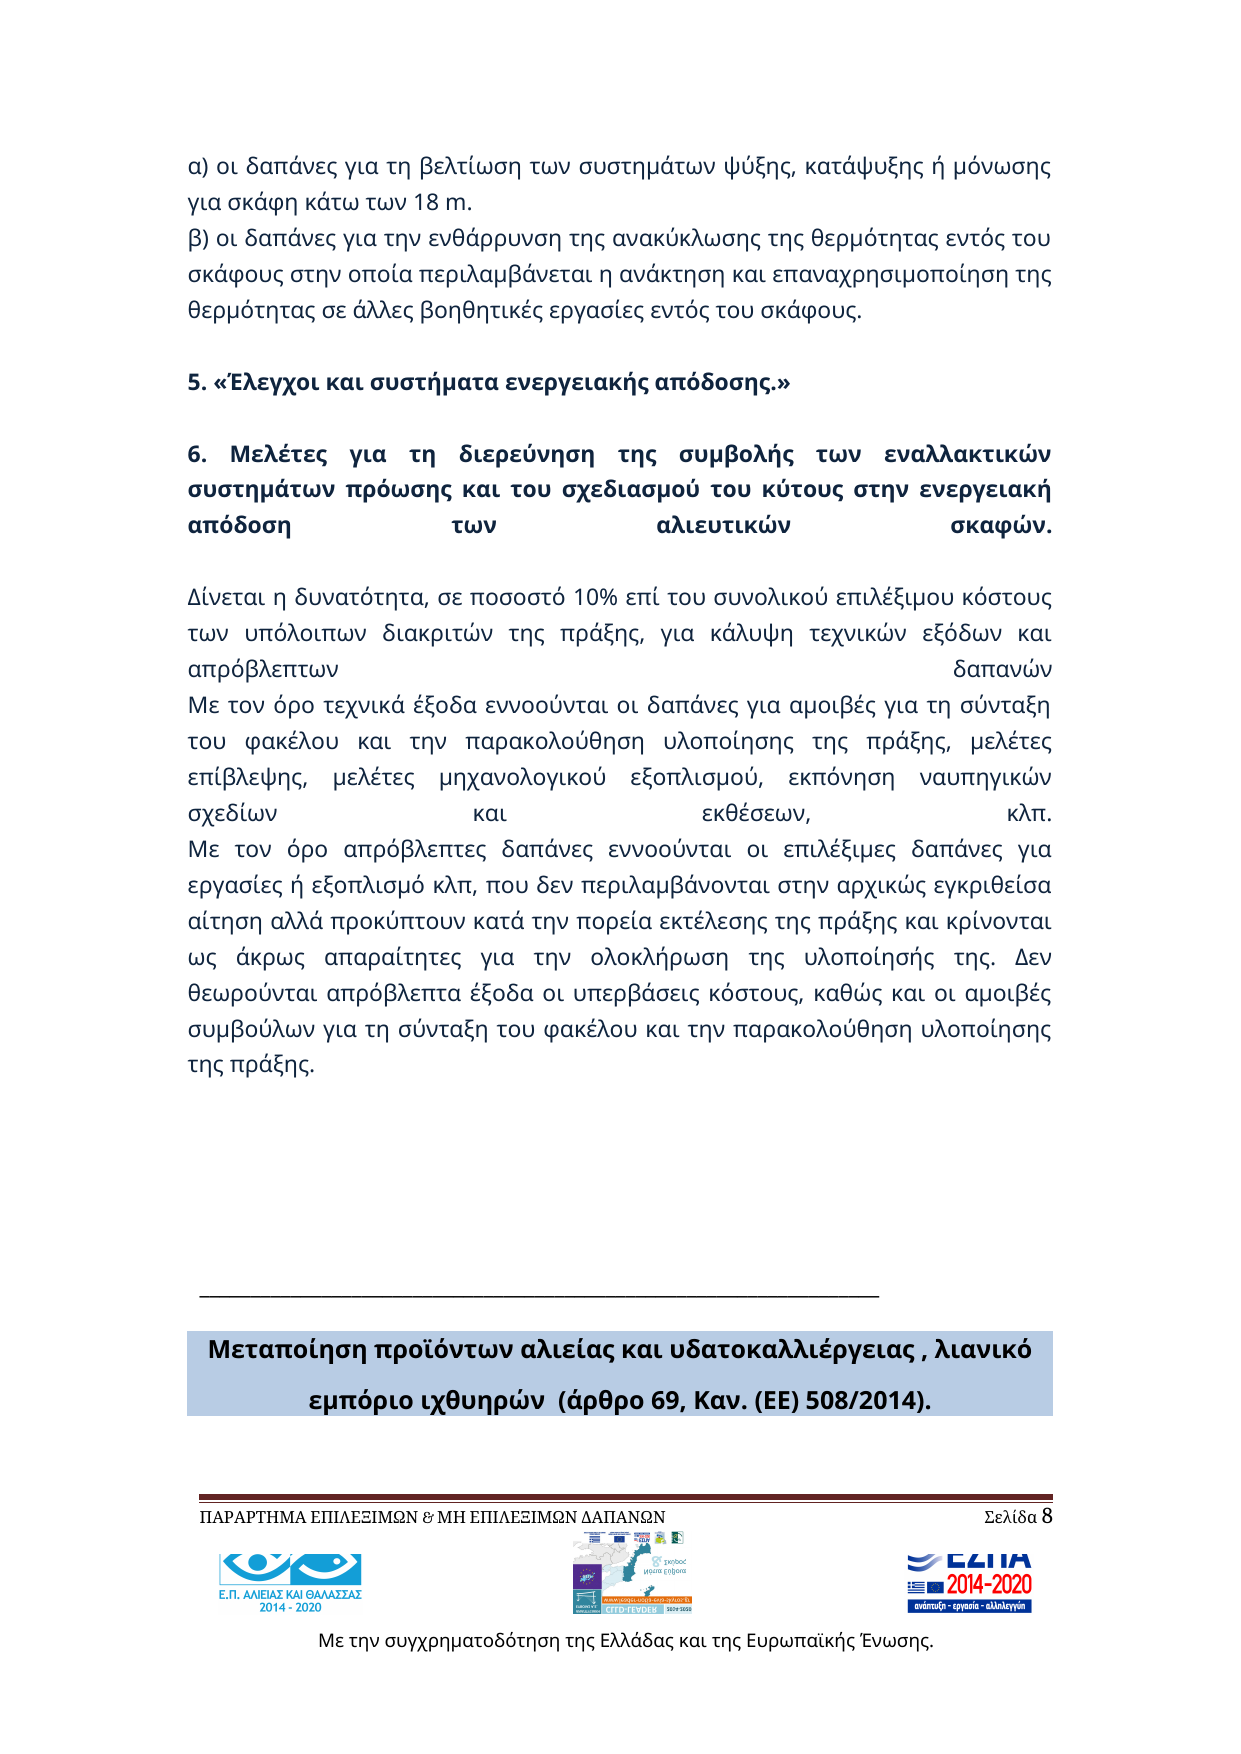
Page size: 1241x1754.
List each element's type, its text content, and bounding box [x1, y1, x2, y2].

picture [904, 1554, 1035, 1615]
text 5. «Έλεγχοι και συστήματα ενεργειακής απόδοσης.» [187, 366, 1053, 397]
text 6. Μελέτες για τη διερεύνηση της συμβολής των εναλλακτικών συστημάτων πρόωσης και του σχεδιασμού του κύτους στην ενεργειακή απόδοση των αλιευτικών σκαφών. Δίνεται η δυνατότητα, σε ποσοστό 10% επί του συνολικού επιλέξιμου κόστους των υπόλοιπων διακριτών της πράξης, για κάλυψη τεχνικών εξόδων και απρόβλεπτων δαπανών Με τον όρο τεχνικά έξοδα εννοούνται οι δαπάνες για αμοιβές για τη σύνταξη του φακέλου και την παρακολούθηση υλοποίησης της πράξης, μελέτες επίβλεψης, μελέτες μηχανολογικού εξοπλισμού, εκπόνηση ναυπηγικών σχεδίων και εκθέσεων, κλπ. Με τον όρο απρόβλεπτες δαπάνες εννοούνται οι επιλέξιμες δαπάνες για εργασίες ή εξοπλισμό κλπ, που δεν περιλαμβάνονται στην αρχικώς εγκριθείσα αίτηση αλλά προκύπτουν κατά την πορεία εκτέλεσης της πράξης και κρίνονται ως άκρως απαραίτητες για την ολοκλήρωση της υλοποίησής της. Δεν θεωρούνται απρόβλεπτα έξοδα οι υπερβάσεις κόστους, καθώς και οι αμοιβές συμβούλων για τη σύνταξη του φακέλου και την παρακολούθηση υλοποίησης της πράξης. [187, 402, 1053, 1080]
picture [573, 1531, 692, 1614]
picture [217, 1554, 364, 1615]
text Μεταποίηση προϊόντων αλιείας και υδατοκαλλιέργειας , λιανικό εμπόριο ιχθυηρών (άρθρο 69, Καν. (ΕΕ) 508/2014). [187, 1331, 1053, 1416]
text β) οι δαπάνες για την ενθάρρυνση της ανακύκλωσης της θερμότητας εντός του σκάφους στην οποία περιλαμβάνεται η ανάκτηση και επαναχρησιμοποίηση της θερμότητας σε άλλες βοηθητικές εργασίες εντός του σκάφους. [187, 222, 1053, 325]
text ___________________________________________________________________ [199, 1272, 1053, 1300]
